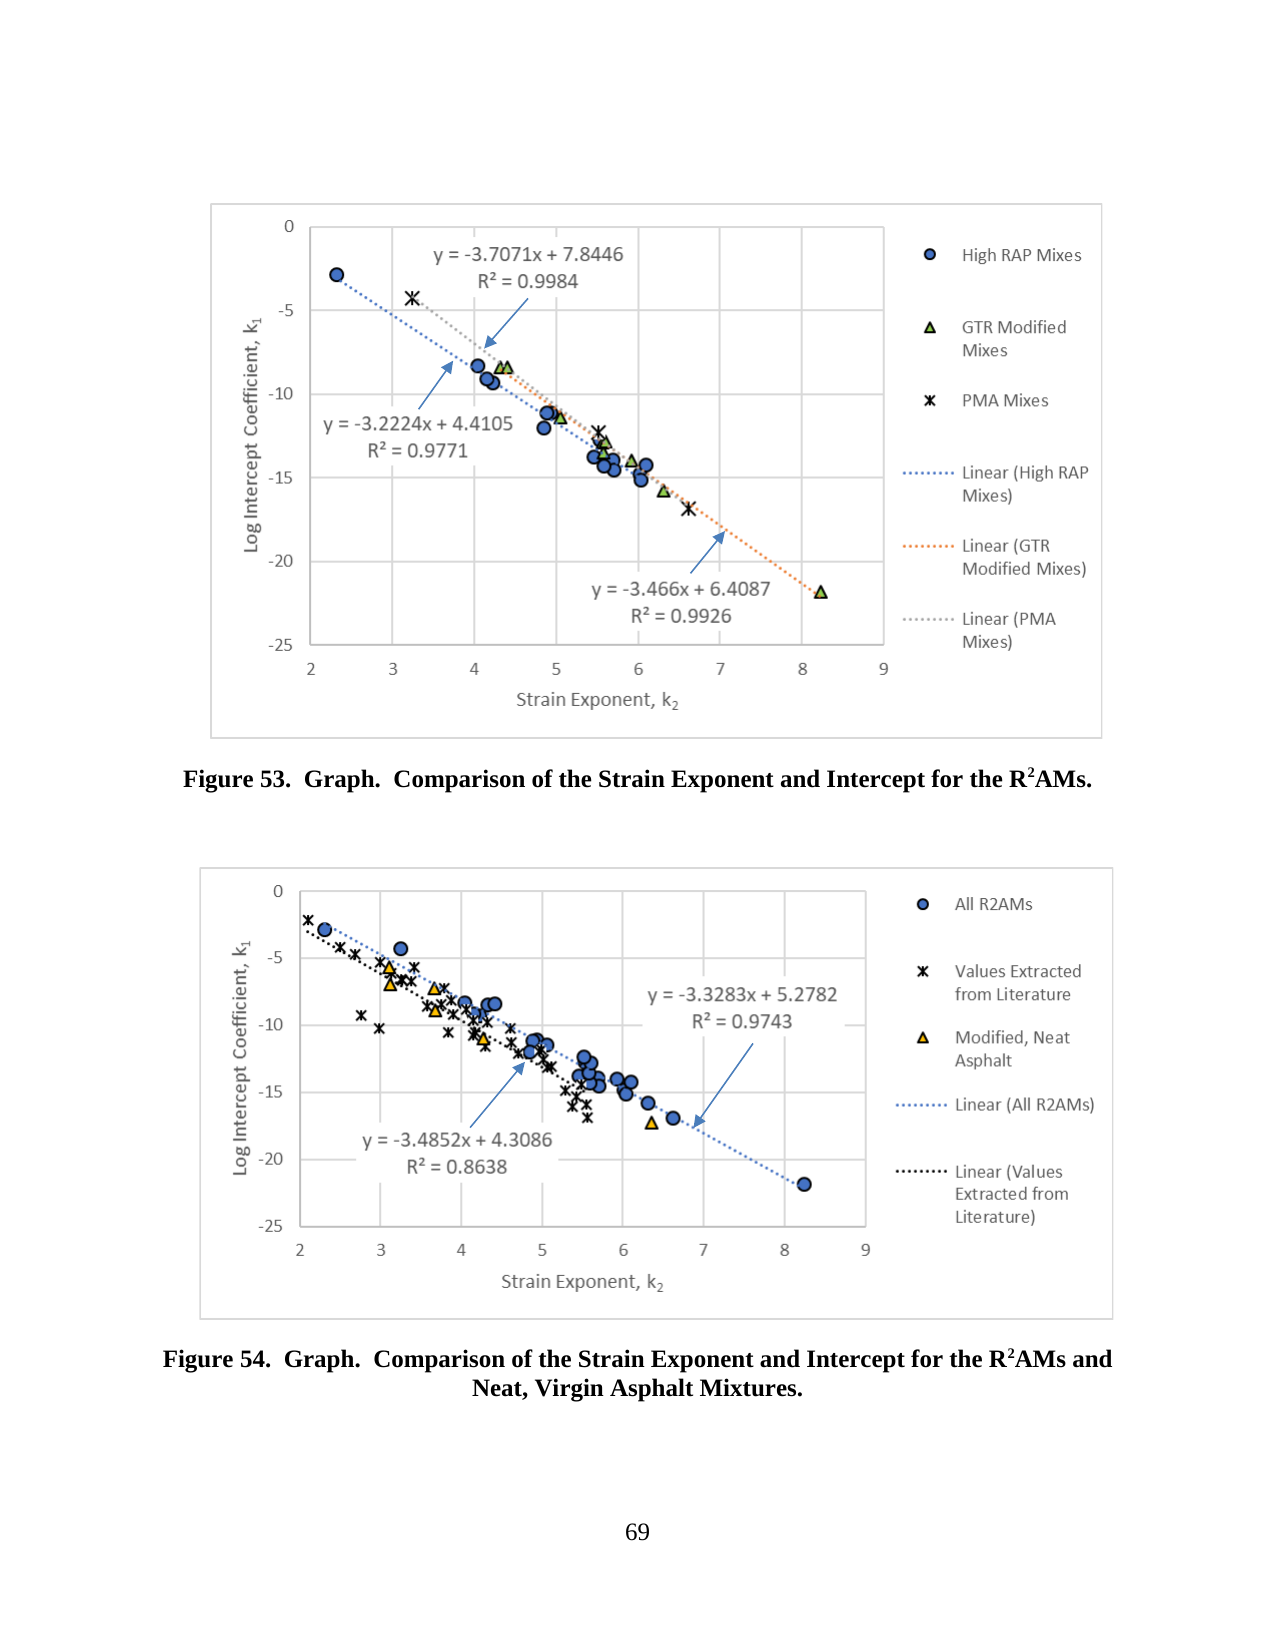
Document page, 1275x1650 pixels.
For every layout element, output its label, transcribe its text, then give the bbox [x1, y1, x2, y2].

text Figure 54. Graph. Comparison of the Strain Exponent and Intercept for the R2AMs and Neat, Virgin Asphalt Mixtures. [150, 1344, 1125, 1402]
text Figure 53. Graph. Comparison of the Strain Exponent and Intercept for the R2AMs. [150, 764, 1125, 793]
picture [199, 867, 1114, 1320]
picture [210, 203, 1103, 739]
